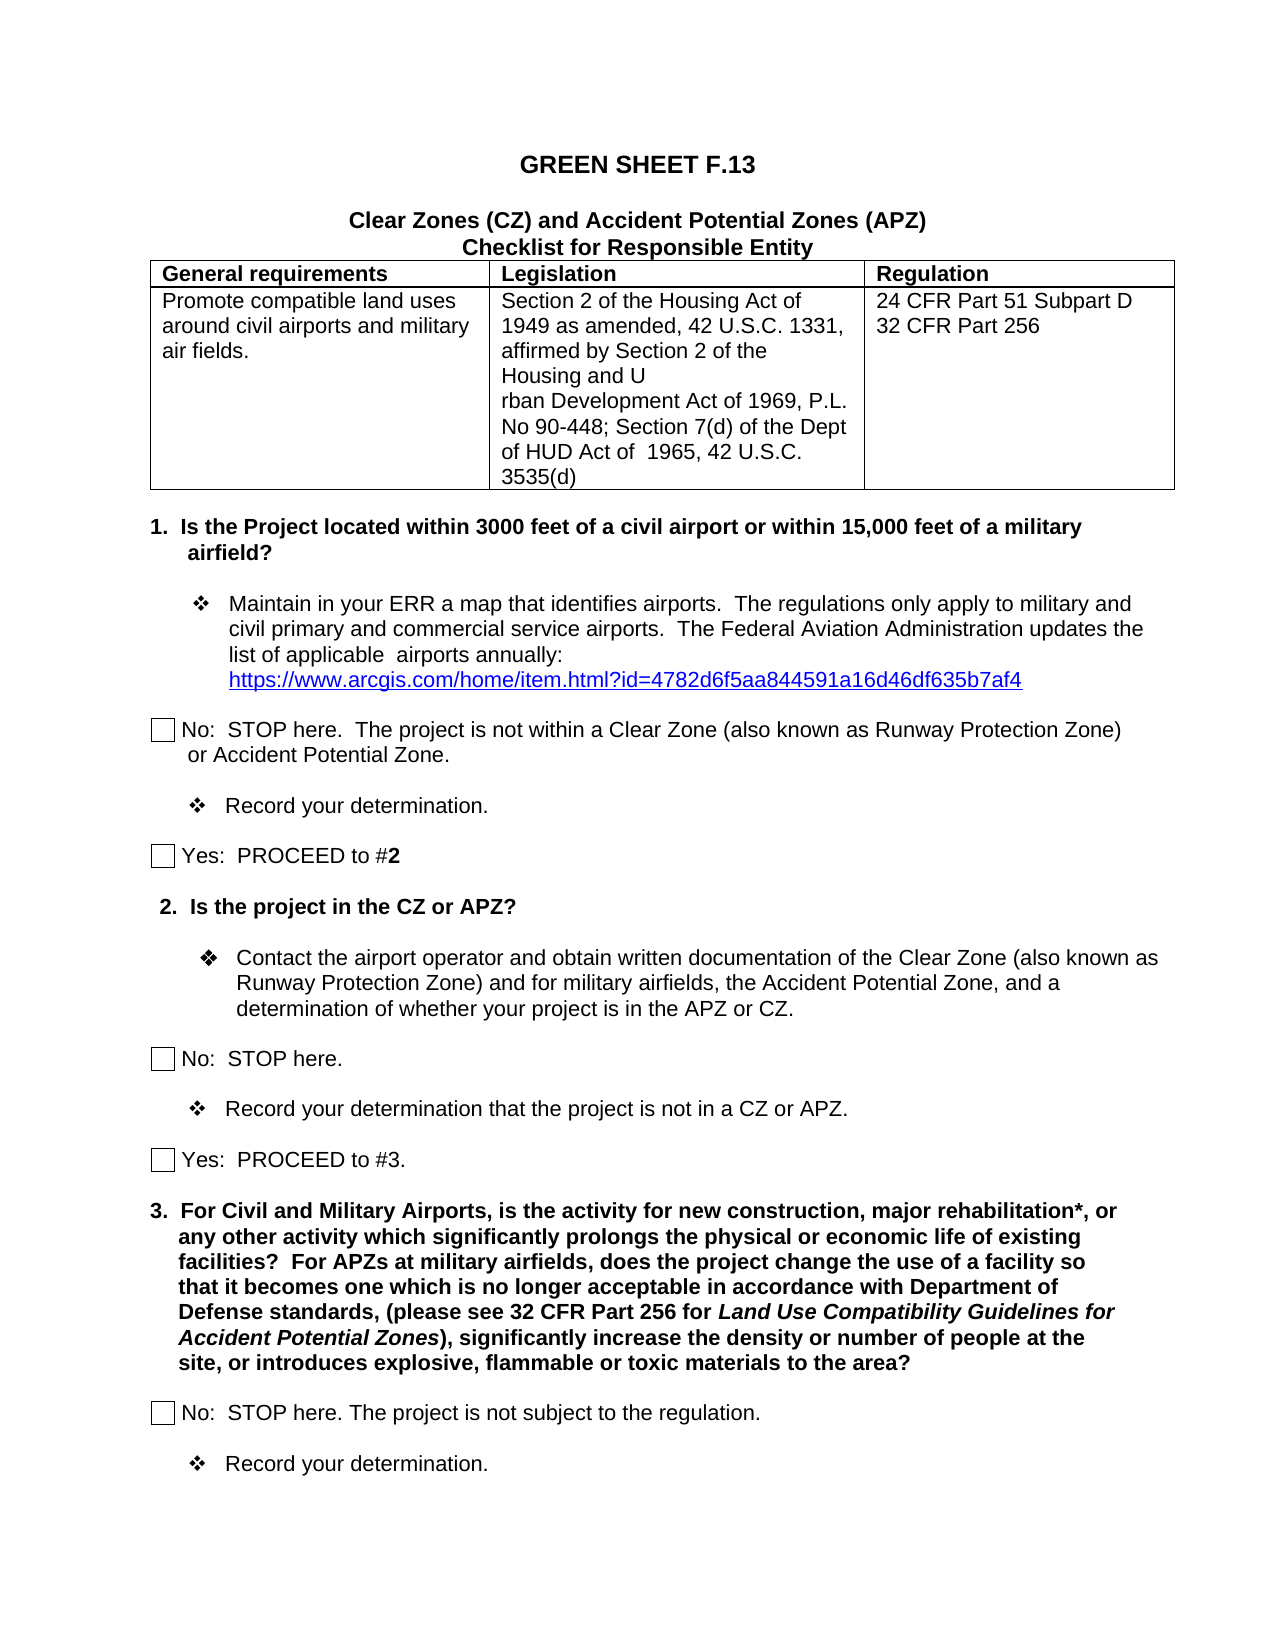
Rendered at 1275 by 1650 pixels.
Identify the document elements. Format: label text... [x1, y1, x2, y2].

table_header Contact the airport operator and obtain written documentation of the Clear Zone (also known as Runway Protection Zone) and for military airfields, the Accident Potential Zone, and a determination of whether your project is in the APZ or CZ. [150, 945, 1174, 1021]
table_cell Promote compatible land uses around civil airports and military air fields. [151, 288, 489, 489]
table_header General requirements [151, 261, 489, 286]
text GREEN SHEET F.13 [150, 150, 1125, 179]
table_cell Section 2 of the Housing Act of 1949 as amended, 42 U.S.C. 1331, affirmed by Section 2 of the Housing and U rban Development Act of 1969, P.L. No 90-448; Section 7(d) of the Dept of HUD Act of 1965, 42 U.S.C. 3535(d) [490, 288, 864, 489]
text 3. For Civil and Military Airports, is the activity for new construction, major rehabilitation*, or any other activity which significantly prolongs the physical or economic life of existing facilities? For APZs at military airfields, does the project change the use of a facility so that it becomes one which is no longer acceptable in accordance with Department of Defense standards, (please see 32 CFR Part 256 for Land Use Compatibility Guidelines for Accident Potential Zones), significantly increase the density or number of people at the site, or introduces explosive, flammable or toxic materials to the area? [150, 1198, 1125, 1375]
list Record your determination. [187, 1450, 1125, 1476]
text 2. Is the project in the CZ or APZ? [159, 893, 1125, 919]
text 1. Is the Project located within 3000 feet of a civil airport or within 15,000 feet of a military airfield? [150, 514, 1125, 565]
text Yes: PROCEED to #2 [150, 843, 1125, 868]
table_cell 24 CFR Part 51 Subpart D 32 CFR Part 256 [865, 288, 1174, 489]
list Record your determination that the project is not in a CZ or APZ. [187, 1096, 1125, 1122]
table_header Maintain in your ERR a map that identifies airports. The regulations only apply to military and civil primary and commercial service airports. The Federal Aviation Administration updates the list of applicable airports annually: https://www.arcgis.com/home/item.html?id=4782d6f5aa844591a16d46df635b7af4 [143, 591, 1174, 692]
text Checklist for Responsible Entity [150, 234, 1125, 260]
list Record your determination. [187, 793, 1125, 818]
text Yes: PROCEED to #3. [150, 1147, 1125, 1172]
text No: STOP here. [150, 1046, 1125, 1071]
table_header Regulation [865, 261, 1174, 286]
text No: STOP here. The project is not within a Clear Zone (also known as Runway Protection Zone) or Accident Potential Zone. [150, 717, 1125, 767]
table_header Legislation [490, 261, 864, 286]
text No: STOP here. The project is not subject to the regulation. [150, 1400, 1125, 1425]
text Clear Zones (CZ) and Accident Potential Zones (APZ) [150, 207, 1125, 234]
